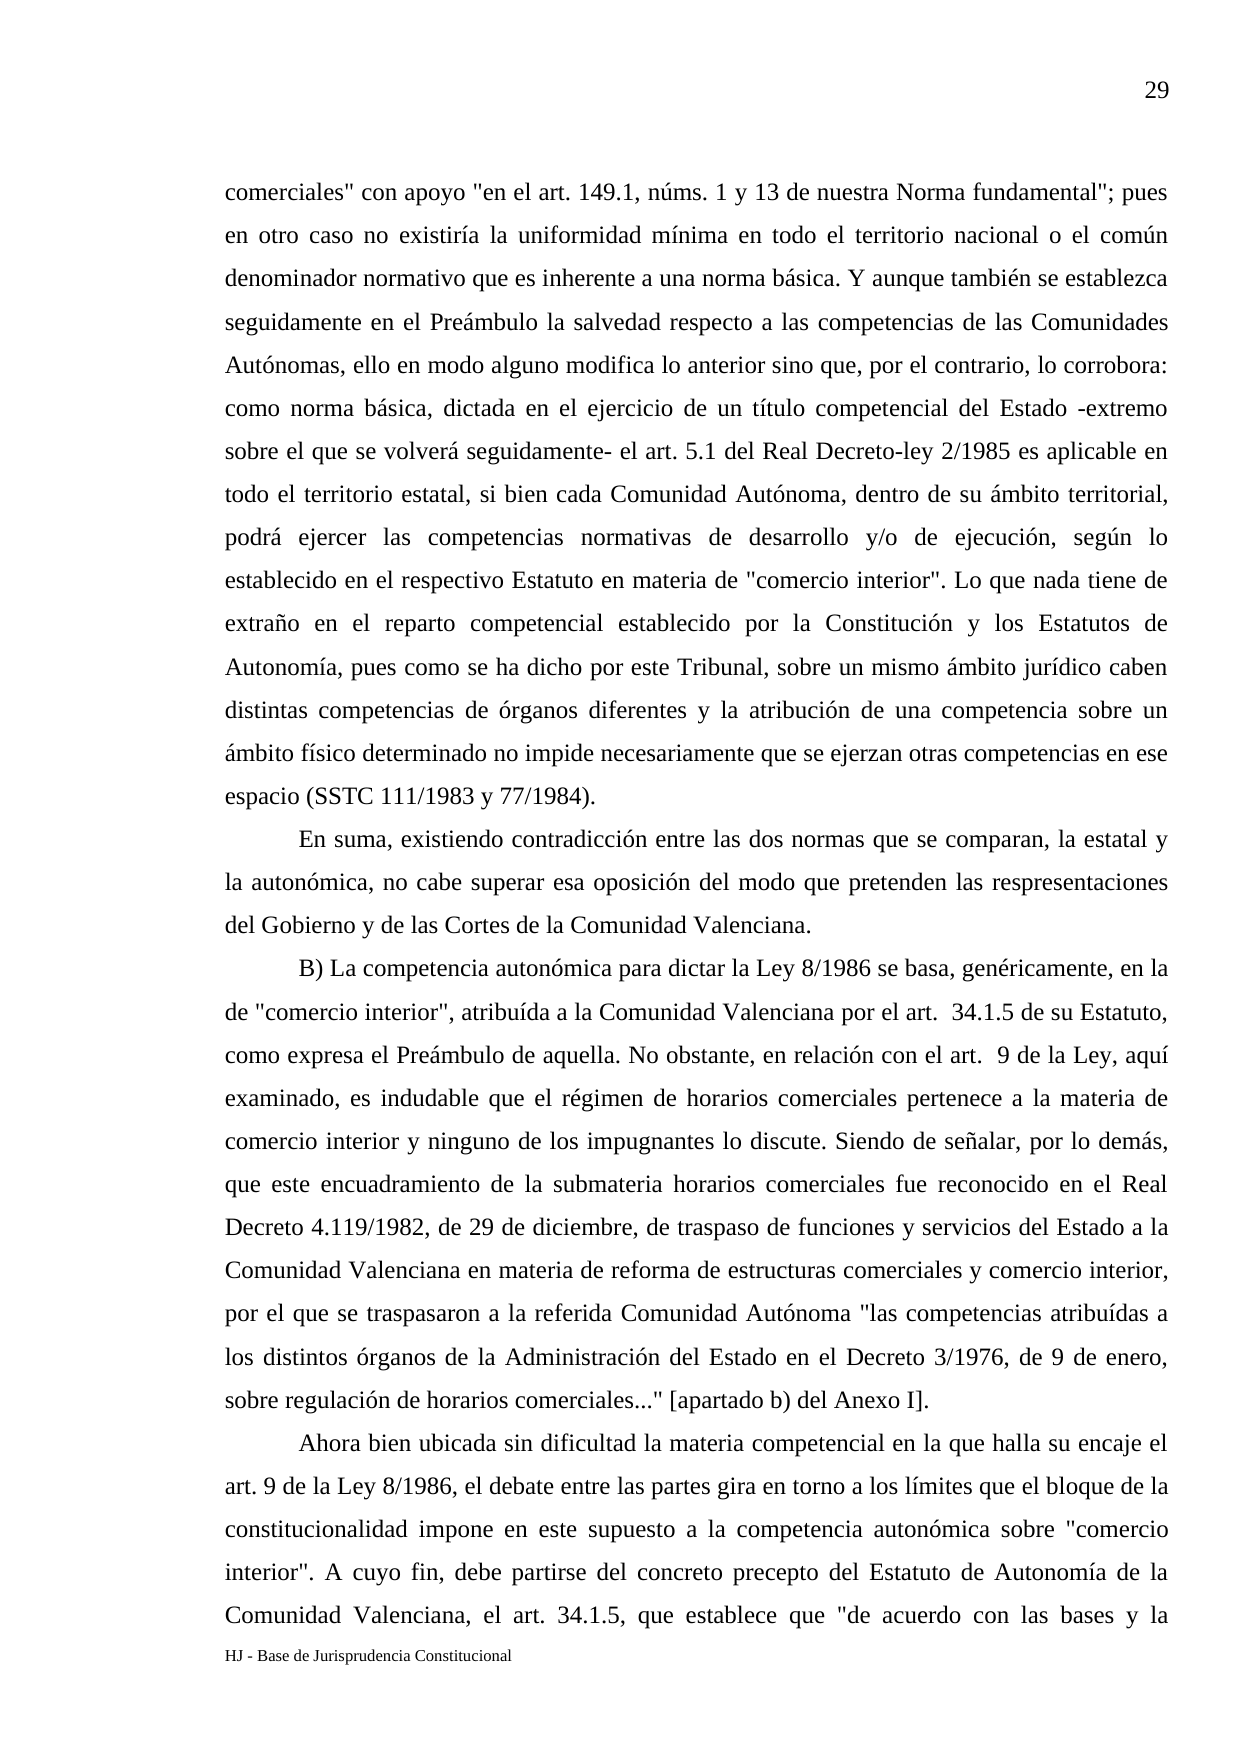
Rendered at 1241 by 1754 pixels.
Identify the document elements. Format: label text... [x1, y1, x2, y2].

text B) La competencia autonómica para dictar la Ley 8/1986 se basa, genéricamente, en la de "comercio interior", atribuída a la Comunidad Valenciana por el art. 34.1.5 de su Estatuto, como expresa el Preámbulo de aquella. No obstante, en relación con el art. 9 de la Ley, aquí examinado, es indudable que el régimen de horarios comerciales pertenece a la materia de comercio interior y ninguno de los impugnantes lo discute. Siendo de señalar, por lo demás, que este encuadramiento de la submateria horarios comerciales fue reconocido en el Real Decreto 4.119/1982, de 29 de diciembre, de traspaso de funciones y servicios del Estado a la Comunidad Valenciana en materia de reforma de estructuras comerciales y comercio interior, por el que se traspasaron a la referida Comunidad Autónoma "las competencias atribuídas a los distintos órganos de la Administración del Estado en el Decreto 3/1976, de 9 de enero, sobre regulación de horarios comerciales..." [apartado b) del Anexo I]. [224, 953, 1169, 1413]
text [224, 177, 1169, 810]
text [224, 1428, 1169, 1629]
text En suma, existiendo contradicción entre las dos normas que se comparan, la estatal y la autonómica, no cabe superar esa oposición del modo que pretenden las respresentaciones del Gobierno y de las Cortes de la Comunidad Valenciana. [224, 824, 1169, 939]
